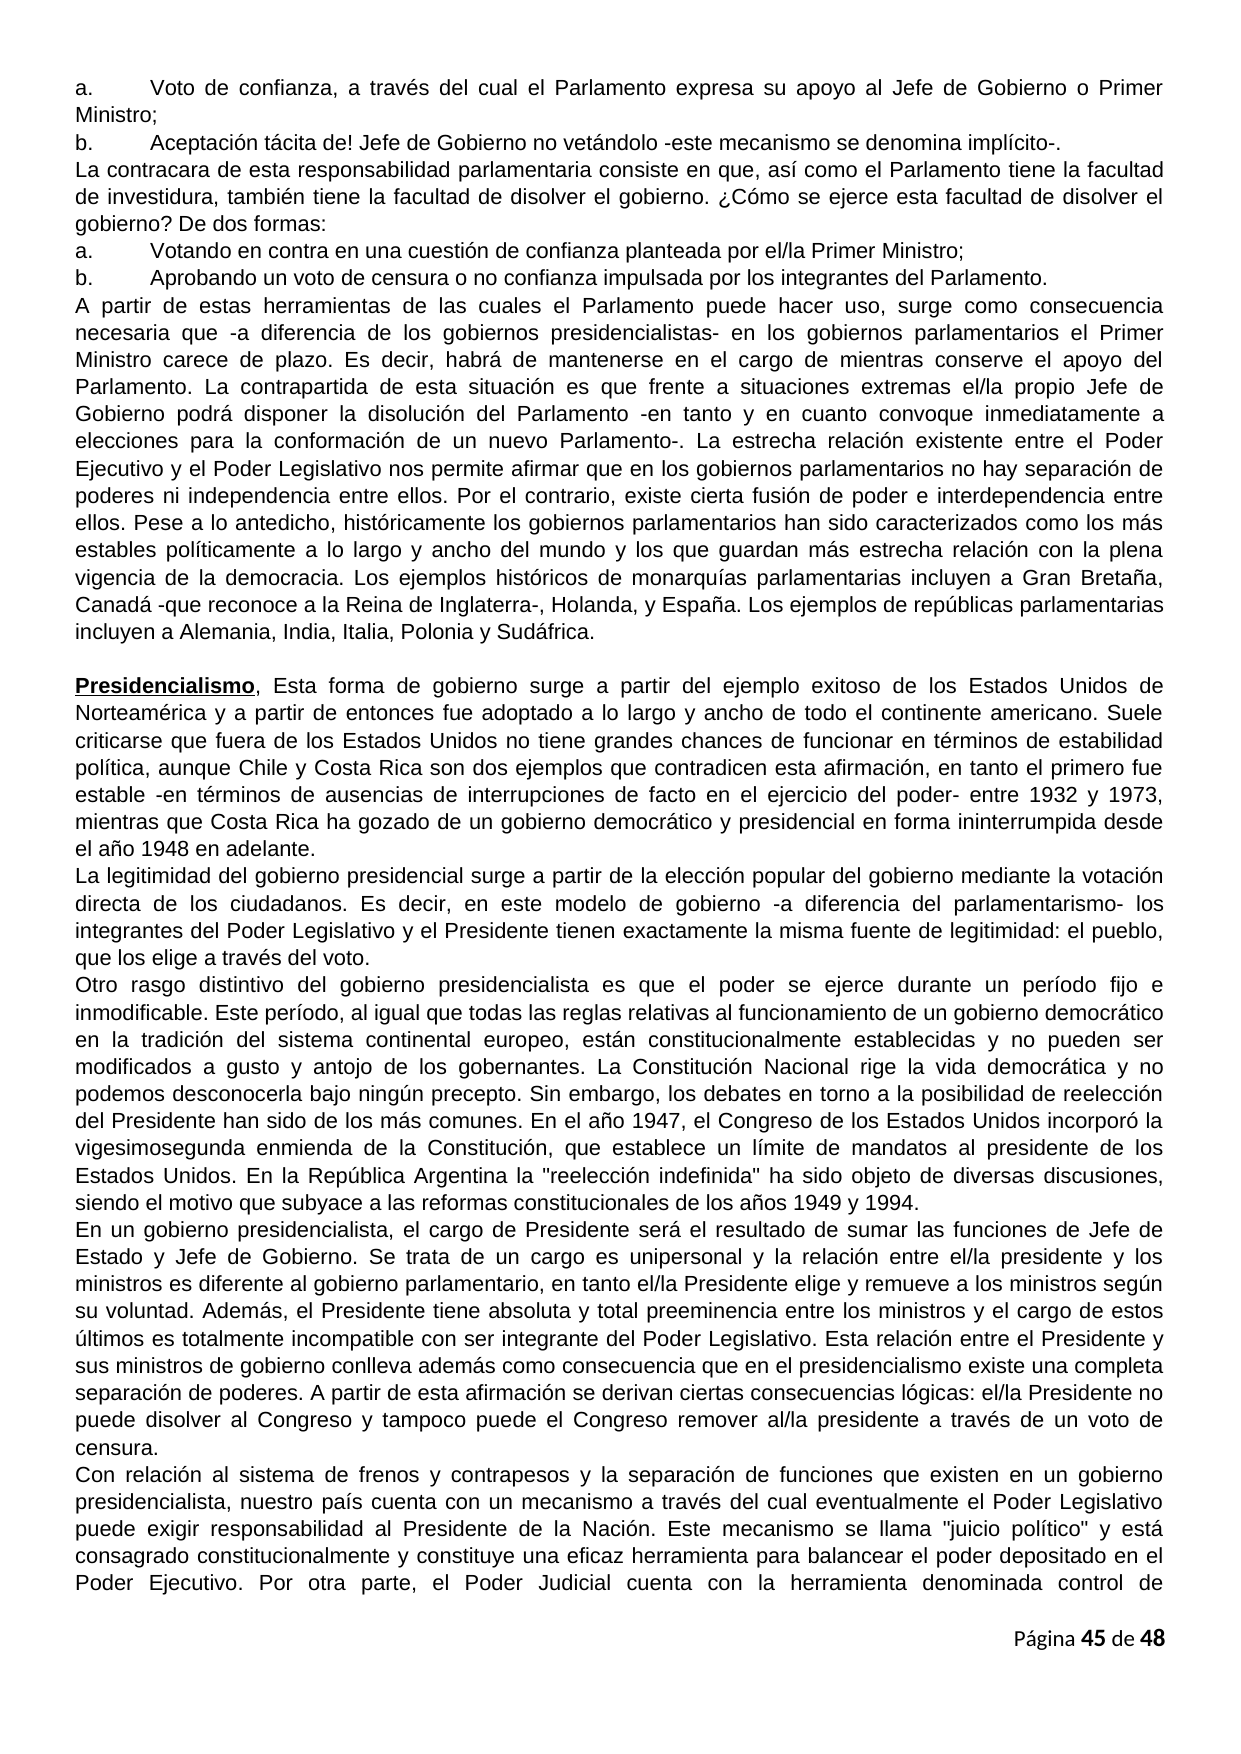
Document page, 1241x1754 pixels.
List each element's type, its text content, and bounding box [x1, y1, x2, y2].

text La contracara de esta responsabilidad parlamentaria consiste en que, así como el Parlamento tiene la facultad de investidura, también tiene la facultad de disolver el gobierno. ¿Cómo se ejerce esta facultad de disolver el gobierno? De dos formas: [75, 157, 1165, 236]
text La legitimidad del gobierno presidencial surge a partir de la elección popular del gobierno mediante la votación directa de los ciudadanos. Es decir, en este modelo de gobierno -a diferencia del parlamentarismo- los integrantes del Poder Legislativo y el Presidente tienen exactamente la misma fuente de legitimidad: el pueblo, que los elige a través del voto. [75, 863, 1165, 970]
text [75, 1462, 1165, 1596]
text En un gobierno presidencialista, el cargo de Presidente será el resultado de sumar las funciones de Jefe de Estado y Jefe de Gobierno. Se trata de un cargo es unipersonal y la relación entre el/la presidente y los ministros es diferente al gobierno parlamentario, en tanto el/la Presidente elige y remueve a los ministros según su voluntad. Además, el Presidente tiene absoluta y total preeminencia entre los ministros y el cargo de estos últimos es totalmente incompatible con ser integrante del Poder Legislativo. Esta relación entre el Presidente y sus ministros de gobierno conlleva además como consecuencia que en el presidencialismo existe una completa separación de poderes. A partir de esta afirmación se derivan ciertas consecuencias lógicas: el/la Presidente no puede disolver al Congreso y tampoco puede el Congreso remover al/la presidente a través de un voto de censura. [75, 1217, 1165, 1459]
text a. Voto de confianza, a través del cual el Parlamento expresa su apoyo al Jefe de Gobierno o Primer Ministro; [75, 75, 1165, 127]
text A partir de estas herramientas de las cuales el Parlamento puede hacer uso, surge como consecuencia necesaria que -a diferencia de los gobiernos presidencialistas- en los gobiernos parlamentarios el Primer Ministro carece de plazo. Es decir, habrá de mantenerse en el cargo de mientras conserve el apoyo del Parlamento. La contrapartida de esta situación es que frente a situaciones extremas el/la propio Jefe de Gobierno podrá disponer la disolución del Parlamento -en tanto y en cuanto convoque inmediatamente a elecciones para la conformación de un nuevo Parlamento-. La estrecha relación existente entre el Poder Ejecutivo y el Poder Legislativo nos permite afirmar que en los gobiernos parlamentarios no hay separación de poderes ni independencia entre ellos. Por el contrario, existe cierta fusión de poder e interdependencia entre ellos. Pese a lo antedicho, históricamente los gobiernos parlamentarios han sido caracterizados como los más estables políticamente a lo largo y ancho del mundo y los que guardan más estrecha relación con la plena vigencia de la democracia. Los ejemplos históricos de monarquías parlamentarias incluyen a Gran Bretaña, Canadá -que reconoce a la Reina de Inglaterra-, Holanda, y España. Los ejemplos de repúblicas parlamentarias incluyen a Alemania, India, Italia, Polonia y Sudáfrica. [75, 292, 1165, 644]
text Otro rasgo distintivo del gobierno presidencialista es que el poder se ejerce durante un período fijo e inmodificable. Este período, al igual que todas las reglas relativas al funcionamiento de un gobierno democrático en la tradición del sistema continental europeo, están constitucionalmente establecidas y no pueden ser modificados a gusto y antojo de los gobernantes. La Constitución Nacional rige la vida democrática y no podemos desconocerla bajo ningún precepto. Sin embargo, los debates en torno a la posibilidad de reelección del Presidente han sido de los más comunes. En el año 1947, el Congreso de los Estados Unidos incorporó la vigesimosegunda enmienda de la Constitución, que establece un límite de mandatos al presidente de los Estados Unidos. En la República Argentina la "reelección indefinida" ha sido objeto de diversas discusiones, siendo el motivo que subyace a las reformas constitucionales de los años 1949 y 1994. [75, 972, 1165, 1215]
text b. Aceptación tácita de! Jefe de Gobierno no vetándolo -este mecanismo se denomina implícito-. [75, 129, 1165, 154]
text b. Aprobando un voto de censura o no confianza impulsada por los integrantes del Parlamento. [75, 265, 1165, 291]
text Presidencialismo, Esta forma de gobierno surge a partir del ejemplo exitoso de los Estados Unidos de Norteamérica y a partir de entonces fue adoptado a lo largo y ancho de todo el continente americano. Suele criticarse que fuera de los Estados Unidos no tiene grandes chances de funcionar en términos de estabilidad política, aunque Chile y Costa Rica son dos ejemplos que contradicen esta afirmación, en tanto el primero fue estable -en términos de ausencias de interrupciones de facto en el ejercicio del poder- entre 1932 y 1973, mientras que Costa Rica ha gozado de un gobierno democrático y presidencial en forma ininterrumpida desde el año 1948 en adelante. [75, 673, 1165, 861]
text a. Votando en contra en una cuestión de confianza planteada por el/la Primer Ministro; [75, 238, 1165, 263]
